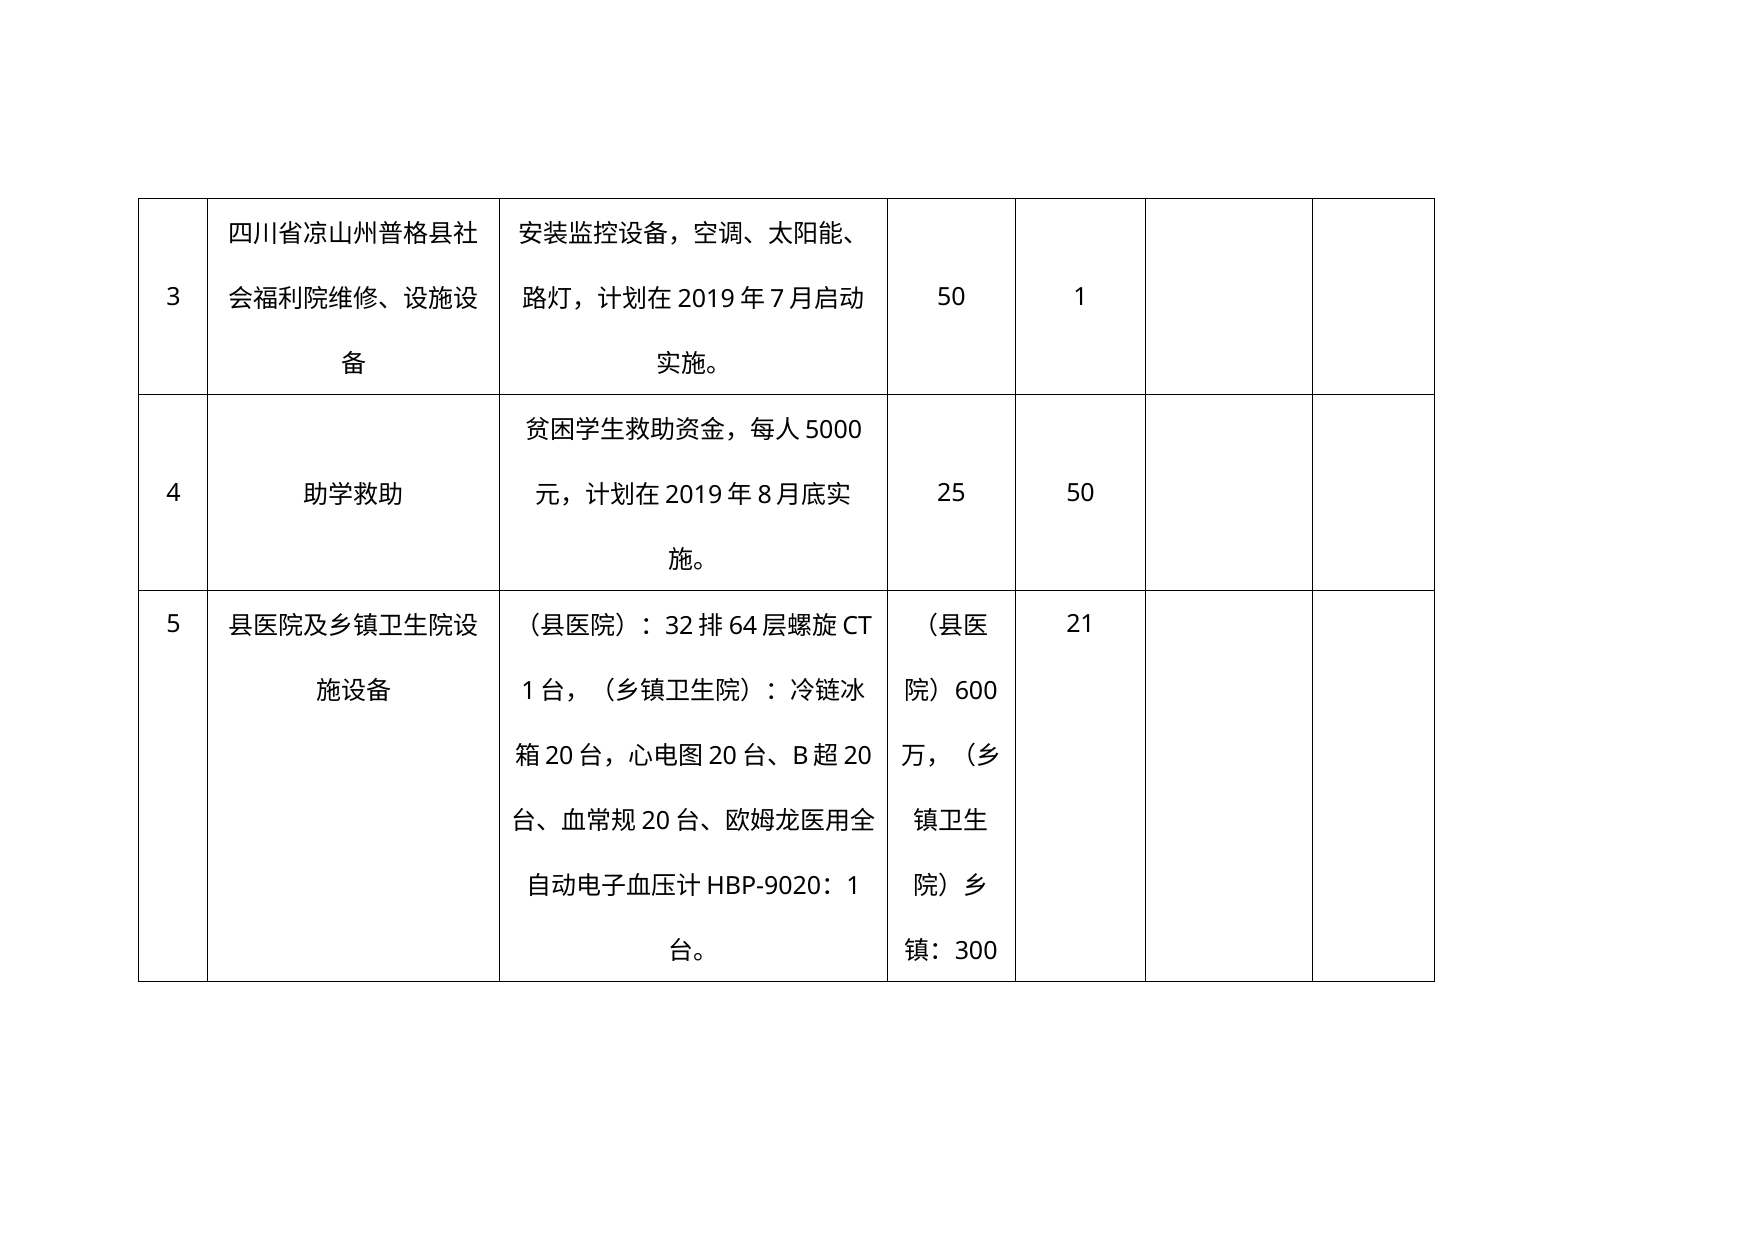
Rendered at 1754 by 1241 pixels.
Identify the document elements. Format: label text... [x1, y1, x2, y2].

table_cell [1313, 591, 1434, 981]
table_cell [1313, 199, 1434, 394]
table_cell [1146, 199, 1312, 394]
table_cell [1313, 395, 1434, 590]
table_cell 5 [139, 591, 207, 981]
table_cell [500, 591, 887, 981]
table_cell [888, 591, 1015, 981]
table_cell [1146, 591, 1312, 981]
table_cell 4 [139, 395, 207, 590]
table_cell 25 [888, 395, 1015, 590]
table_cell [1146, 395, 1312, 590]
table_cell 50 [888, 199, 1015, 394]
table_cell 3 [139, 199, 207, 394]
table_cell 21 [1016, 591, 1145, 981]
table_cell 1 [1016, 199, 1145, 394]
table_cell 贫困学生救助资金，每人5000元，计划在2019年8月底实施。 [500, 395, 887, 590]
table_cell 县医院及乡镇卫生院设施设备 [208, 591, 499, 981]
table_cell 助学救助 [208, 395, 499, 590]
table_cell 四川省凉山州普格县社会福利院维修、设施设备 [208, 199, 499, 394]
table_cell 50 [1016, 395, 1145, 590]
table_cell 安装监控设备，空调、太阳能、路灯，计划在2019年7月启动实施。 [500, 199, 887, 394]
